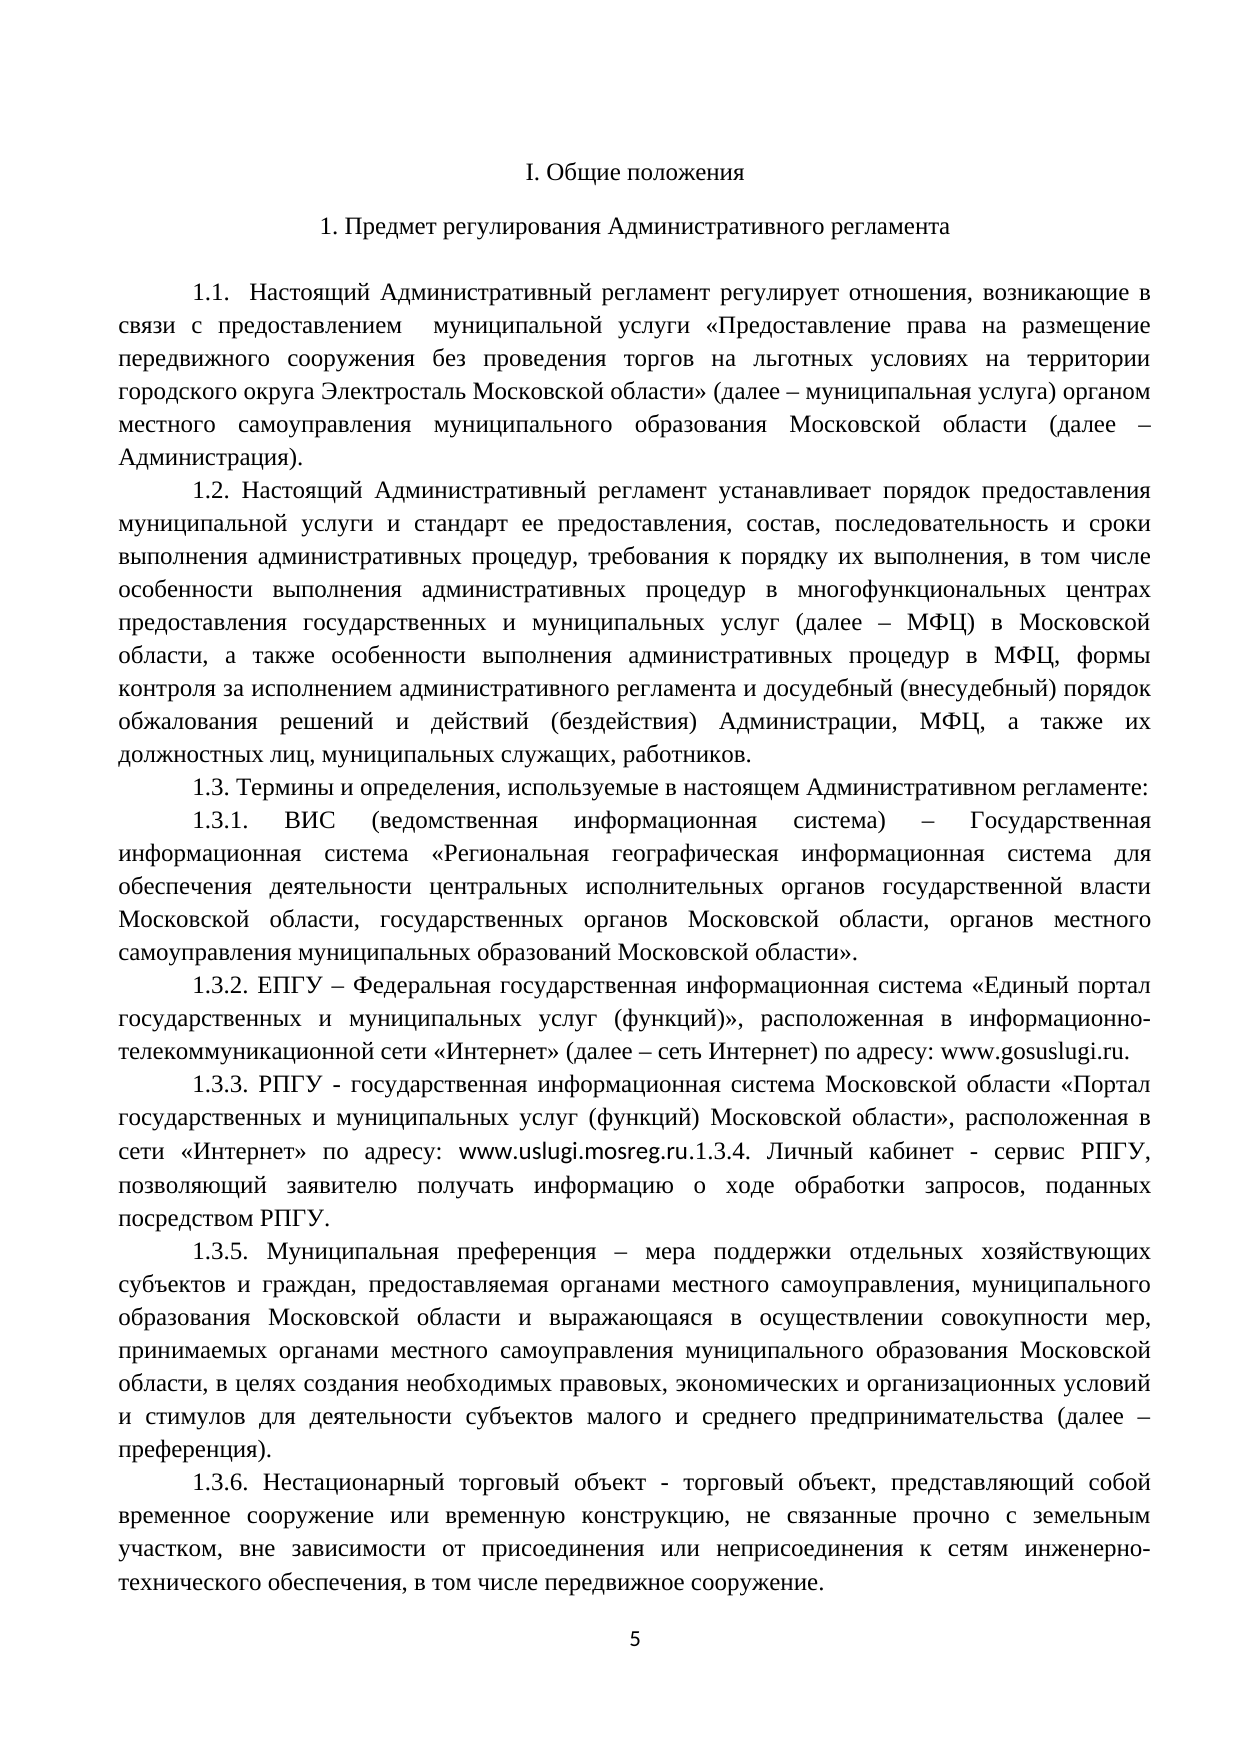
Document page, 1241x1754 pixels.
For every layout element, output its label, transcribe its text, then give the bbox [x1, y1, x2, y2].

subtitle 1. Предмет регулирования Административного регламента [118, 211, 1152, 239]
text 1.2. Настоящий Административный регламент устанавливает порядок предоставления муниципальной услуги и стандарт ее предоставления, состав, последовательность и сроки выполнения административных процедур, требования к порядку их выполнения, в том числе особенности выполнения административных процедур в многофункциональных центрах предоставления государственных и муниципальных услуг (далее – МФЦ) в Московской области, а также особенности выполнения административных процедур в МФЦ, формы контроля за исполнением административного регламента и досудебный (внесудебный) порядок обжалования решений и действий (бездействия) Администрации, МФЦ, а также их должностных лиц, муниципальных служащих, работников. [118, 475, 1152, 768]
subtitle I. Общие положения [118, 157, 1152, 186]
text 1.3.3. РПГУ - государственная информационная система Московской области «Портал государственных и муниципальных услуг (функций) Московской области», расположенная в сети «Интернет» по адресу: www.uslugi.mosreg.ru.1.3.4. Личный кабинет - сервис РПГУ, позволяющий заявителю получать информацию о ходе обработки запросов, поданных посредством РПГУ. [118, 1069, 1152, 1232]
text 1.3.1. ВИС (ведомственная информационная система) – Государственная информационная система «Региональная географическая информационная система для обеспечения деятельности центральных исполнительных органов государственной власти Московской области, государственных органов Московской области, органов местного самоуправления муниципальных образований Московской области». [118, 805, 1152, 966]
text 1.3. Термины и определения, используемые в настоящем Административном регламенте: [118, 772, 1152, 801]
text 1.3.5. Муниципальная преференция – мера поддержки отдельных хозяйствующих субъектов и граждан, предоставляемая органами местного самоуправления, муниципального образования Московской области и выражающаяся в осуществлении совокупности мер, принимаемых органами местного самоуправления муниципального образования Московской области, в целях создания необходимых правовых, экономических и организационных условий и стимулов для деятельности субъектов малого и среднего предпринимательства (далее – преференция). [118, 1236, 1152, 1463]
text 1.1. Настоящий Административный регламент регулирует отношения, возникающие в связи с предоставлением муниципальной услуги «Предоставление права на размещение передвижного сооружения без проведения торгов на льготных условиях на территории городского округа Электросталь Московской области» (далее – муниципальная услуга) органом местного самоуправления муниципального образования Московской области (далее – Администрация). [118, 277, 1152, 471]
text 1.3.2. ЕПГУ – Федеральная государственная информационная система «Единый портал государственных и муниципальных услуг (функций)», расположенная в информационно-телекоммуникационной сети «Интернет» (далее – сеть Интернет) по адресу: www.gosuslugi.ru. [118, 970, 1152, 1065]
text 1.3.6. Нестационарный торговый объект - торговый объект, представляющий собой временное сооружение или временную конструкцию, не связанные прочно с земельным участком, вне зависимости от присоединения или неприсоединения к сетям инженерно-технического обеспечения, в том числе передвижное сооружение. [118, 1467, 1152, 1595]
